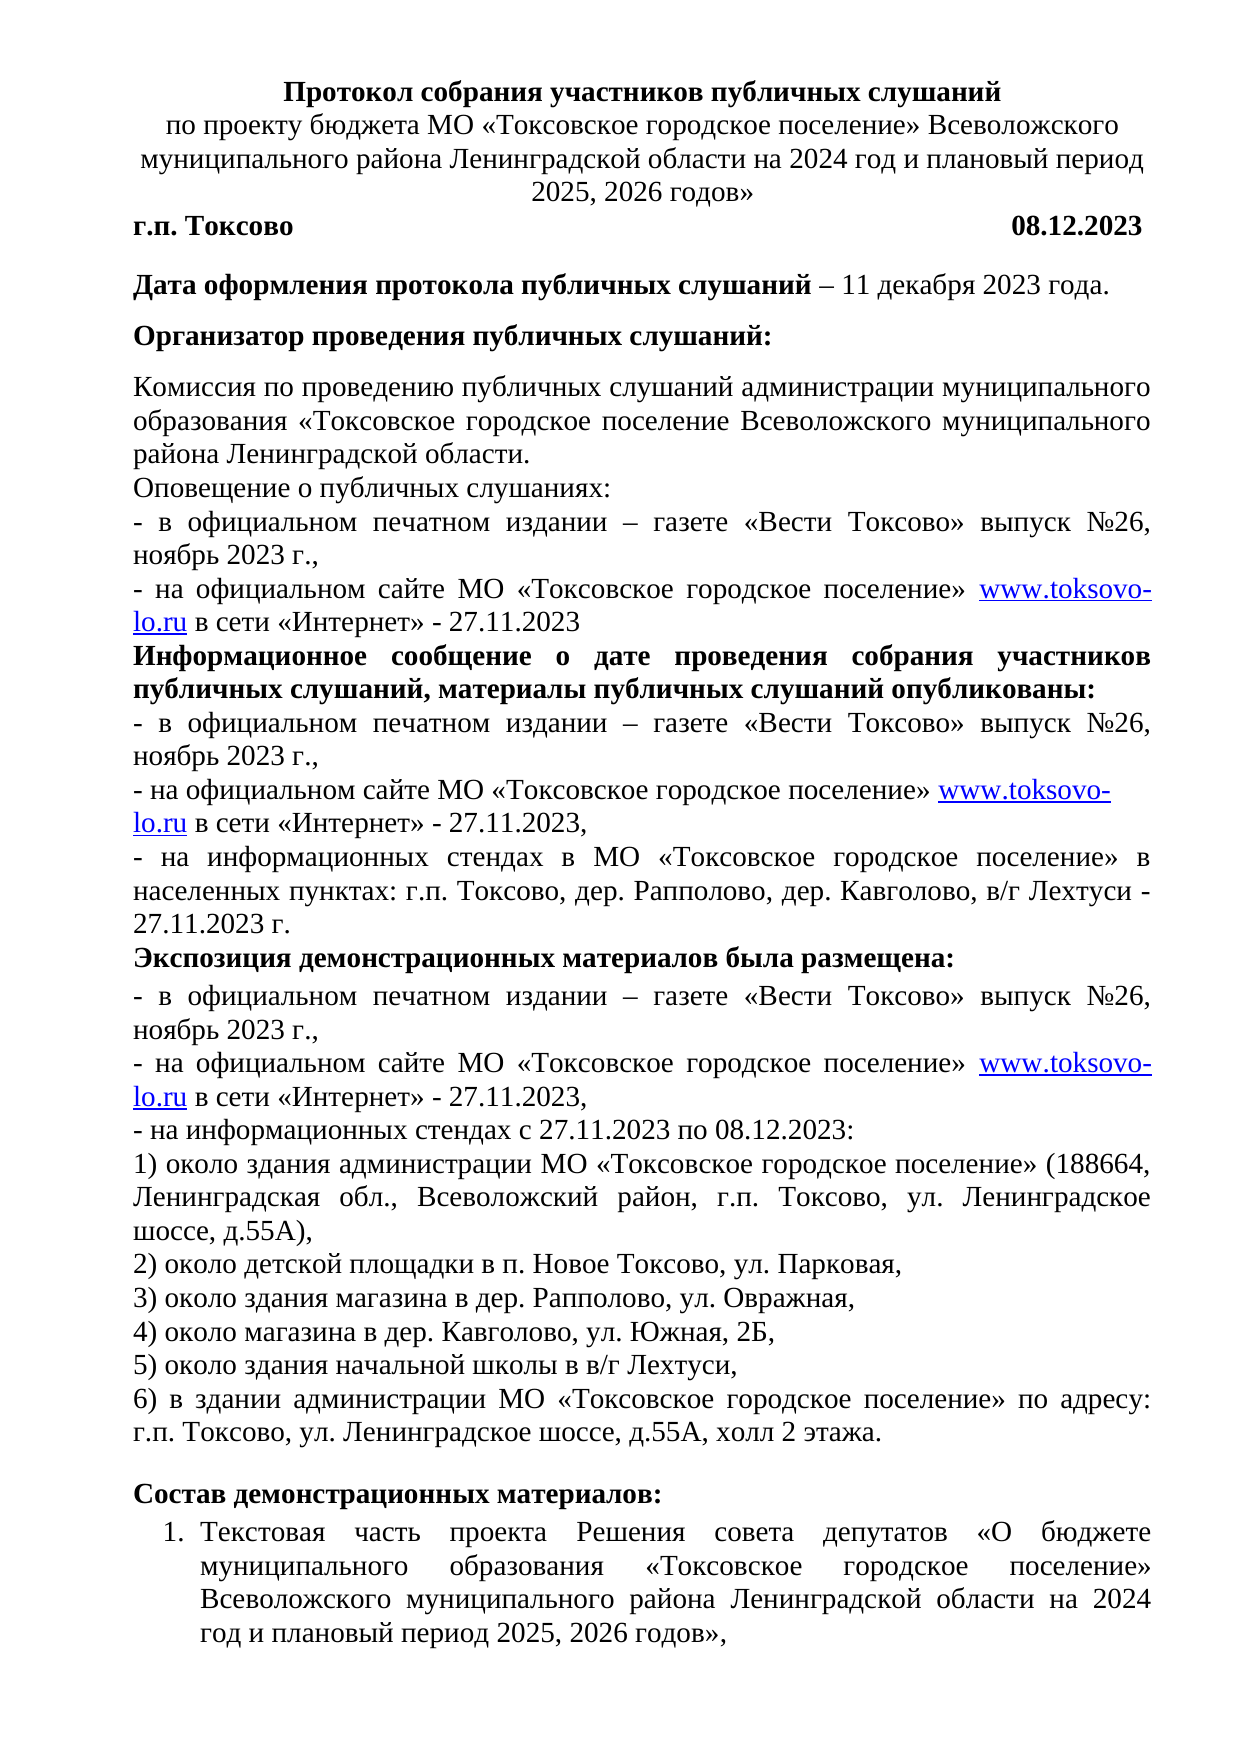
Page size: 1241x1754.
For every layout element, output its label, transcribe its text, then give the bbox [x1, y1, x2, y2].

text - в официальном печатном издании – газете «Вести Токсово» выпуск №26, ноябрь 2023 г., [133, 705, 1152, 772]
text - на официальном сайте МО «Токсовское городское поселение» www.toksovo-lo.ru в сети «Интернет» - 27.11.2023 [133, 571, 1152, 638]
text Протокол собрания участников публичных слушаний [133, 74, 1152, 107]
text - на информационных стендах с 27.11.2023 по 08.12.2023: [133, 1112, 1152, 1146]
text 5) около здания начальной школы в в/г Лехтуси, [133, 1347, 1152, 1381]
text Состав демонстрационных материалов: [133, 1476, 1152, 1509]
list Текстовая часть проекта Решения совета депутатов «О бюджете муниципального образования «Токсовское городское поселение» Всеволожского муниципального района Ленинградской области на 2024 год и плановый период 2025, 2026 годов», [162, 1514, 1152, 1648]
text - на информационных стендах в МО «Токсовское городское поселение» в населенных пунктах: г.п. Токсово, дер. Рапполово, дер. Кавголово, в/г Лехтуси - 27.11.2023 г. [133, 839, 1152, 940]
text 3) около здания магазина в дер. Рапполово, ул. Овражная, [133, 1280, 1152, 1314]
text - в официальном печатном издании – газете «Вести Токсово» выпуск №26, ноябрь 2023 г., [133, 978, 1152, 1045]
text Дата оформления протокола публичных слушаний – 11 декабря 2023 года. [133, 267, 1152, 301]
text Организатор проведения публичных слушаний: [133, 318, 1152, 352]
text Оповещение о публичных слушаниях: [133, 470, 1152, 504]
text Комиссия по проведению публичных слушаний администрации муниципального образования «Токсовское городское поселение Всеволожского муниципального района Ленинградской области. [133, 369, 1152, 470]
text 2) около детской площадки в п. Новое Токсово, ул. Парковая, [133, 1247, 1152, 1280]
text - на официальном сайте МО «Токсовское городское поселение» www.toksovo-lo.ru в сети «Интернет» - 27.11.2023, [133, 1045, 1152, 1112]
text 4) около магазина в дер. Кавголово, ул. Южная, 2Б, [133, 1314, 1152, 1347]
text 6) в здании администрации МО «Токсовское городское поселение» по адресу: г.п. Токсово, ул. Ленинградское шоссе, д.55А, холл 2 этажа. [133, 1381, 1152, 1448]
text - в официальном печатном издании – газете «Вести Токсово» выпуск №26, ноябрь 2023 г., [133, 504, 1152, 571]
text Информационное сообщение о дате проведения собрания участников публичных слушаний, материалы публичных слушаний опубликованы: [133, 638, 1152, 705]
text Экспозиция демонстрационных материалов была размещена: [133, 940, 1152, 973]
text г.п. Токсово 08.12.2023 [133, 208, 1152, 242]
text 1) около здания администрации МО «Токсовское городское поселение» (188664, Ленинградская обл., Всеволожский район, г.п. Токсово, ул. Ленинградское шоссе, д.55А), [133, 1146, 1152, 1247]
text - на официальном сайте МО «Токсовское городское поселение» www.toksovo-lo.ru в сети «Интернет» - 27.11.2023, [133, 772, 1152, 839]
text по проекту бюджета МО «Токсовское городское поселение» Всеволожского муниципального района Ленинградской области на 2024 год и плановый период 2025, 2026 годов» [133, 107, 1152, 208]
